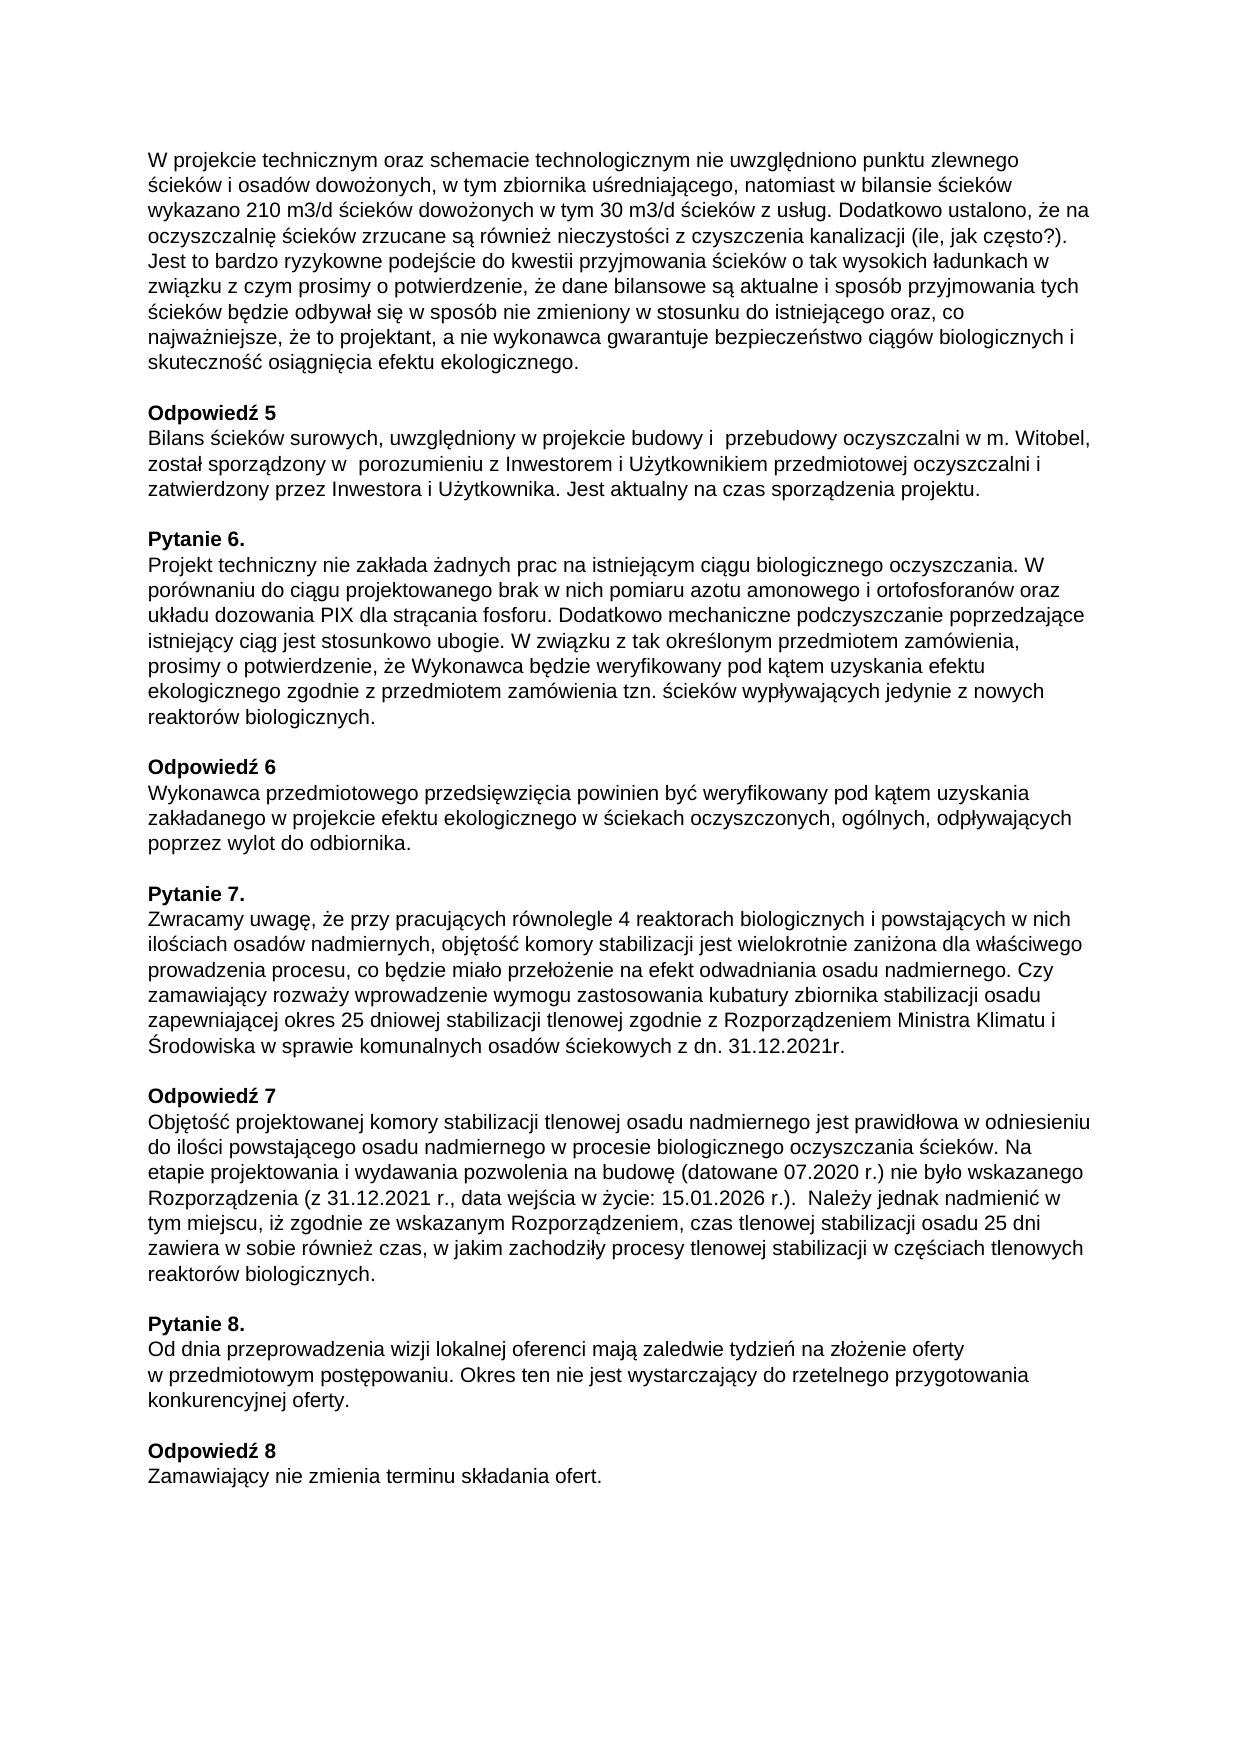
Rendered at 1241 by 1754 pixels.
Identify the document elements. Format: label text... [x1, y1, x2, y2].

text Wykonawca przedmiotowego przedsięwzięcia powinien być weryfikowany pod kątem uzyskania zakładanego w projekcie efektu ekologicznego w ściekach oczyszczonych, ogólnych, odpływających [148, 780, 1093, 830]
text Bilans ścieków surowych, uwzględniony w projekcie budowy i przebudowy oczyszczalni w m. Witobel, został sporządzony w porozumieniu z Inwestorem i Użytkownikiem przedmiotowej oczyszczalni i zatwierdzony przez Inwestora i Użytkownika. Jest aktualny na czas sporządzenia projektu. [148, 426, 1093, 501]
text w przedmiotowym postępowaniu. Okres ten nie jest wystarczający do rzetelnego przygotowania [148, 1363, 1093, 1387]
text Zwracamy uwagę, że przy pracujących równolegle 4 reaktorach biologicznych i powstających w nich ilościach osadów nadmiernych, objętość komory stabilizacji jest wielokrotnie zaniżona dla właściwego prowadzenia procesu, co będzie miało przełożenie na efekt odwadniania osadu nadmiernego. Czy zamawiający rozważy wprowadzenie wymogu zastosowania kubatury zbiornika stabilizacji osadu zapewniającej okres 25 dniowej stabilizacji tlenowej zgodnie z Rozporządzeniem Ministra Klimatu i Środowiska w sprawie komunalnych osadów ściekowych z dn. 31.12.2021r. [148, 907, 1093, 1057]
text Pytanie 7. [148, 882, 1093, 906]
text Pytanie 6. [148, 527, 1093, 551]
text Odpowiedź 8 [148, 1438, 1093, 1462]
text Pytanie 8. [148, 1312, 1093, 1336]
text Odpowiedź 7 [148, 1084, 1093, 1108]
text Projekt techniczny nie zakłada żadnych prac na istniejącym ciągu biologicznego oczyszczania. W porównaniu do ciągu projektowanego brak w nich pomiaru azotu amonowego i ortofosforanów oraz układu dozowania PIX dla strącania fosforu. Dodatkowo mechaniczne podczyszczanie poprzedzające istniejący ciąg jest stosunkowo ubogie. W związku z tak określonym przedmiotem zamówienia, prosimy o potwierdzenie, że Wykonawca będzie weryfikowany pod kątem uzyskania efektu ekologicznego zgodnie z przedmiotem zamówienia tzn. ścieków wypływających jedynie z nowych reaktorów biologicznych. [148, 553, 1093, 728]
text konkurencyjnej oferty. [148, 1388, 1093, 1412]
text Od dnia przeprowadzenia wizji lokalnej oferenci mają zaledwie tydzień na złożenie oferty [148, 1337, 1093, 1361]
text poprzez wylot do odbiornika. [148, 831, 1093, 855]
text Odpowiedź 5 [148, 401, 1093, 425]
text Objętość projektowanej komory stabilizacji tlenowej osadu nadmiernego jest prawidłowa w odniesieniu do ilości powstającego osadu nadmiernego w procesie biologicznego oczyszczania ścieków. Na etapie projektowania i wydawania pozwolenia na budowę (datowane 07.2020 r.) nie było wskazanego Rozporządzenia (z 31.12.2021 r., data wejścia w życie: 15.01.2026 r.). Należy jednak nadmienić w tym miejscu, iż zgodnie ze wskazanym Rozporządzeniem, czas tlenowej stabilizacji osadu 25 dni zawiera w sobie również czas, w jakim zachodziły procesy tlenowej stabilizacji w częściach tlenowych reaktorów biologicznych. [148, 1109, 1093, 1285]
text W projekcie technicznym oraz schemacie technologicznym nie uwzględniono punktu zlewnego ścieków i osadów dowożonych, w tym zbiornika uśredniającego, natomiast w bilansie ścieków wykazano 210 m3/d ścieków dowożonych w tym 30 m3/d ścieków z usług. Dodatkowo ustalono, że na oczyszczalnię ścieków zrzucane są również nieczystości z czyszczenia kanalizacji (ile, jak często?). Jest to bardzo ryzykowne podejście do kwestii przyjmowania ścieków o tak wysokich ładunkach w związku z czym prosimy o potwierdzenie, że dane bilansowe są aktualne i sposób przyjmowania tych ścieków będzie odbywał się w sposób nie zmieniony w stosunku do istniejącego oraz, co najważniejsze, że to projektant, a nie wykonawca gwarantuje bezpieczeństwo ciągów biologicznych i skuteczność osiągnięcia efektu ekologicznego. [148, 148, 1093, 374]
text Odpowiedź 6 [148, 755, 1093, 779]
text Zamawiający nie zmienia terminu składania ofert. [148, 1464, 1093, 1488]
